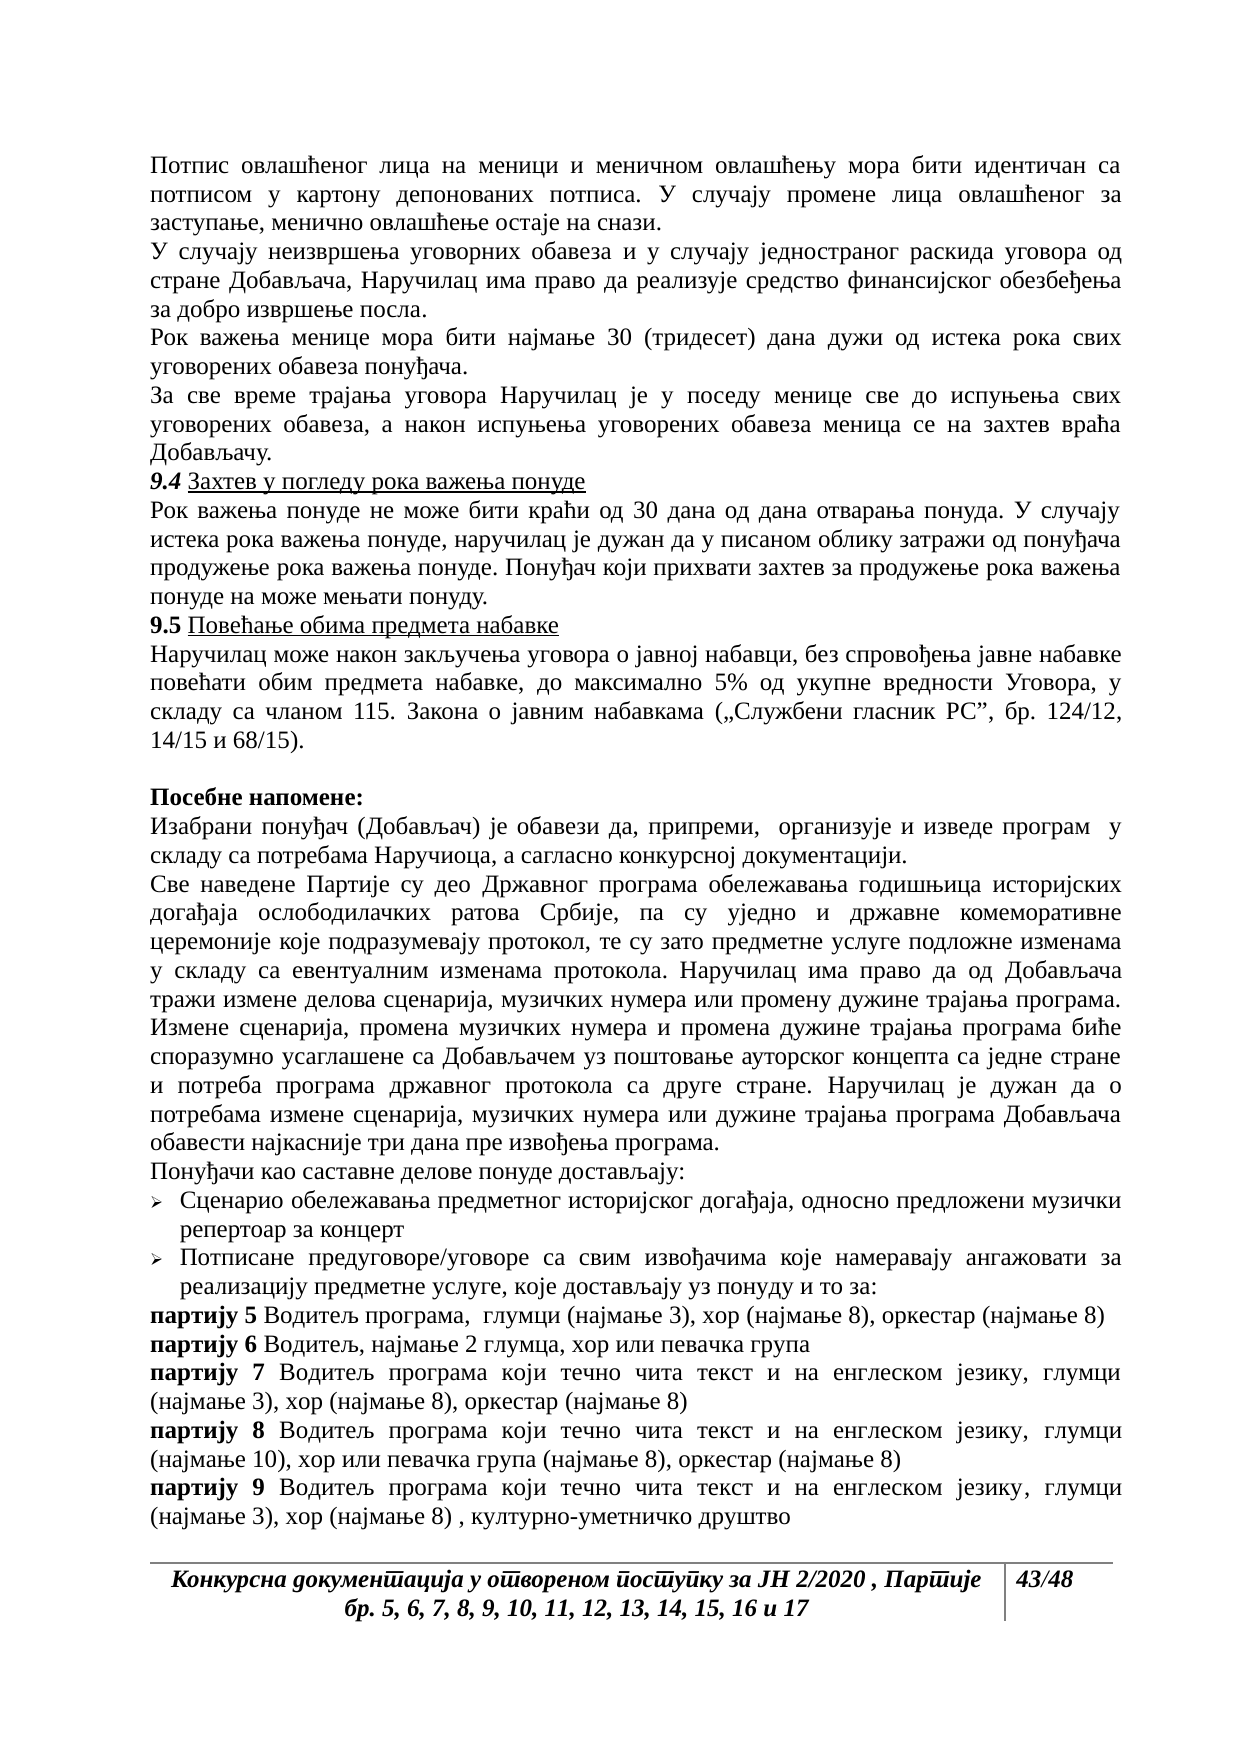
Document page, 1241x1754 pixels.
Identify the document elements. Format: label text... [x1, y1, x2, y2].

list Сценарио обележавања предметног историјског догађаја, односно предложени музички репертоар за концерт [150, 1185, 1122, 1242]
text Рок важења менице мора бити најмање 30 (тридесет) дана дужи од истека рока свих уговорених обавеза понуђача. [150, 322, 1122, 380]
text партију 9 Водитељ програма који течно чита текст и на енглеском језику, глумци (најмање 3), хор (најмање 8) , културно-уметничко друштво [150, 1472, 1122, 1530]
text У случају неизвршења уговорних обавеза и у случају једностраног раскида уговора од стране Добављача, Наручилац има право да реализује средство финансијског обезбеђења за добро извршење посла. [150, 236, 1122, 322]
text партију 5 Водитељ програма, глумци (најмање 3), хор (најмање 8), оркестар (најмање 8) [150, 1300, 1122, 1329]
text Све наведене Партије су део Државног програма обележавања годишњица историјских догађаја ослободилачких ратова Србије, па су уједно и државне комеморативне церемоније које подразумевају протокол, те су зато предметне услуге подложне изменама у складу са евентуалним изменама протокола. Наручилац има право да од Добављача тражи измене делова сценарија, музичких нумера или промену дужине трајања програма. Измене сценарија, промена музичких нумера и промена дужине трајања програма биће споразумно усаглашене са Добављачем уз поштовање ауторског концепта са једне стране и потреба програма државног протокола са друге стране. Наручилац је дужан да о потребама измене сценарија, музичких нумера или дужине трајања програма Добављача обавести најкасније три дана пре извођења програма. [150, 869, 1122, 1156]
list Потписане предуговоре/уговоре са свим извођачима које намеравају ангажовати за реализацију предметне услуге, које достављају уз понуду и то за: [150, 1242, 1122, 1300]
text Изабрани понуђач (Добављач) је обавези да, припреми, организује и изведе програм у складу са потребама Наручиоца, а сагласно конкурсној документацији. [150, 811, 1122, 869]
text Рок важења понуде не може бити краћи од 30 дана од дана отварања понуда. У случају истека рока важења понуде, наручилац је дужан да у писаном облику затражи од понуђача продужење рока важења понуде. Понуђач који прихвати захтев за продужење рока важења понуде на може мењати понуду. [150, 495, 1122, 610]
text партију 6 Водитељ, најмање 2 глумца, хор или певачка група [150, 1329, 1122, 1357]
text 9.5 Повећање обима предмета набавке [150, 610, 1122, 639]
text 9.4 Захтев у погледу рока важења понуде [150, 466, 1122, 495]
text За све време трајања уговора Наручилац је у поседу менице све до испуњења свих уговорених обавеза, а након испуњења уговорених обавеза меница се на захтев враћа Добављачу. [150, 380, 1122, 466]
text Наручилац може након закључења уговора о јавној набавци, без спровођења јавне набавке повећати обим предмета набавке, до максимално 5% од укупне вредности Уговора, у складу са чланом 115. Закона о јавним набавкама („Службени гласник РС”, бр. 124/12, 14/15 и 68/15). [150, 639, 1122, 754]
text партију 8 Водитељ програма који течно чита текст и на енглеском језику, глумци (најмање 10), хор или певачка група (најмање 8), оркестар (најмање 8) [150, 1415, 1122, 1472]
text партију 7 Водитељ програма који течно чита текст и на енглеском језику, глумци (најмање 3), хор (најмање 8), оркестар (најмање 8) [150, 1357, 1122, 1415]
text Посебнe напоменe: [150, 782, 1122, 811]
text Потпис овлашћеног лица на меници и меничном овлашћењу мора бити идентичан са потписом у картону депонованих потписа. У случају промене лица овлашћеног за заступање, менично овлашћење остаје на снази. [150, 150, 1122, 236]
text Понуђачи као саставне делове понуде достављају: [150, 1156, 1122, 1185]
